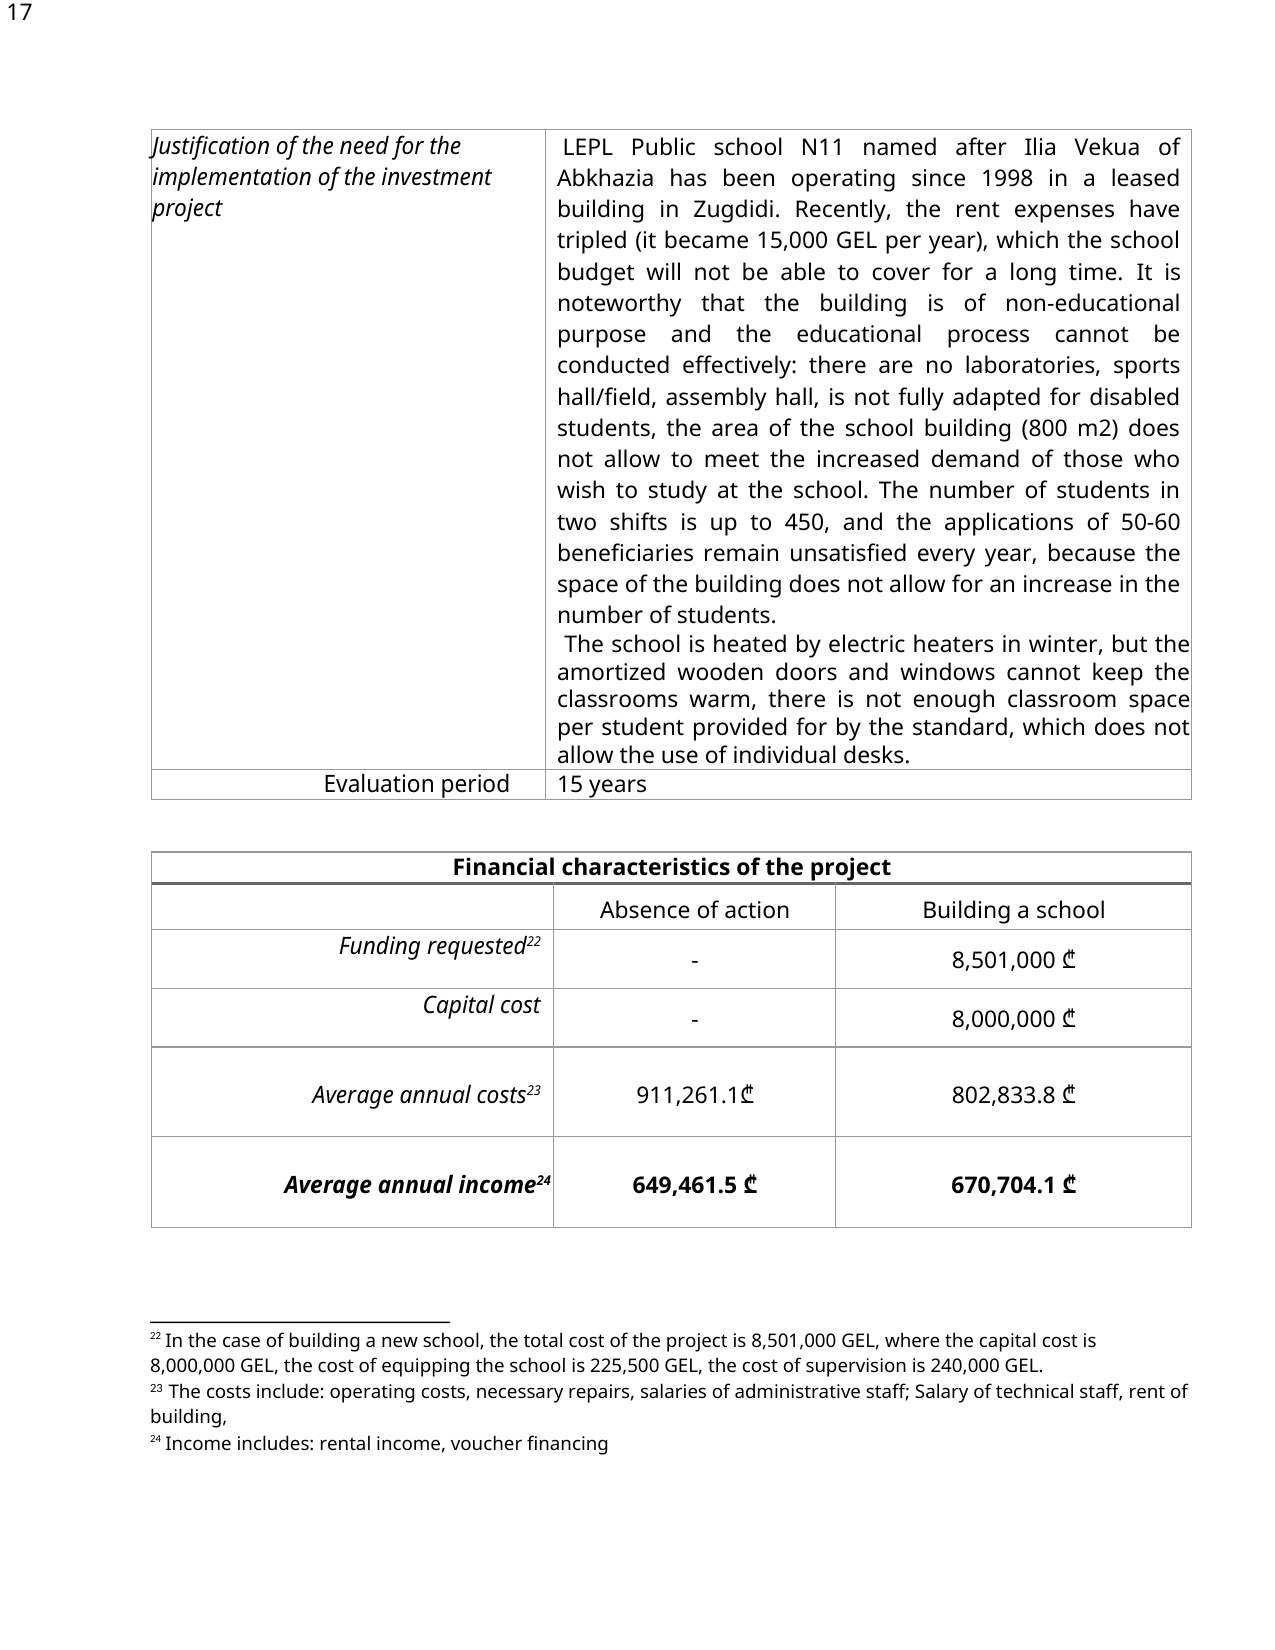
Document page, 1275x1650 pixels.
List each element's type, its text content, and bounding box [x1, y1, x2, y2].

text 22 In the case of building a new school, the total cost of the project is 8,501,000 GEL, where the capital cost is 8,000,000 GEL, the cost of equipping the school is 225,500 GEL, the cost of supervision is 240,000 GEL. [150, 1327, 1152, 1378]
table_cell Average annual costs23 [152, 1048, 553, 1136]
text 24 Income includes: rental income, voucher financing [150, 1430, 1239, 1456]
table_cell 670,704.1 ₾ [836, 1137, 1191, 1227]
table_cell [152, 885, 553, 929]
table_header LEPL Public school N11 named after Ilia Vekua of Abkhazia has been operating since 1998 in a leased building in Zugdidi. Recently, the rent expenses have tripled (it became 15,000 GEL per year), which the school budget will not be able to cover for a long time. It is noteworthy that the building is of non-educational purpose and the educational process cannot be conducted effectively: there are no laboratories, sports hall/field, assembly hall, is not fully adapted for disabled students, the area of the school building (800 m2) does not allow to meet the increased demand of those who wish to study at the school. The number of students in two shifts is up to 450, and the applications of 50-60 beneficiaries remain unsatisfied every year, because the space of the building does not allow for an increase in the number of students. The school is heated by electric heaters in winter, but the amortized wooden doors and windows cannot keep the classrooms warm, there is not enough classroom space per student provided for by the standard, which does not allow the use of individual desks. [546, 130, 1191, 769]
table_cell Capital cost [152, 989, 553, 1046]
table_cell 802,833.8 ₾ [836, 1048, 1191, 1136]
table_cell Building a school [836, 885, 1191, 929]
table_cell Average annual income24 [152, 1137, 553, 1227]
table_cell Absence of action [554, 885, 835, 929]
table_header Justification of the need for the implementation of the investment project [152, 130, 545, 769]
table_cell Evaluation period [152, 770, 545, 799]
table_cell 649,461.5 ₾ [554, 1137, 835, 1227]
table_cell - [554, 930, 835, 987]
table_header Financial characteristics of the project [152, 853, 1191, 882]
table_cell - [554, 989, 835, 1046]
table_cell 8,000,000 ₾ [836, 989, 1191, 1046]
table_cell 911,261.1₾ [554, 1048, 835, 1136]
table_cell Funding requested22 [152, 930, 553, 987]
table_cell 8,501,000 ₾ [836, 930, 1191, 987]
text 23 The costs include: operating costs, necessary repairs, salaries of administrative staff; Salary of technical staff, rent of building, [150, 1378, 1191, 1429]
table_cell 15 years [546, 770, 1191, 799]
